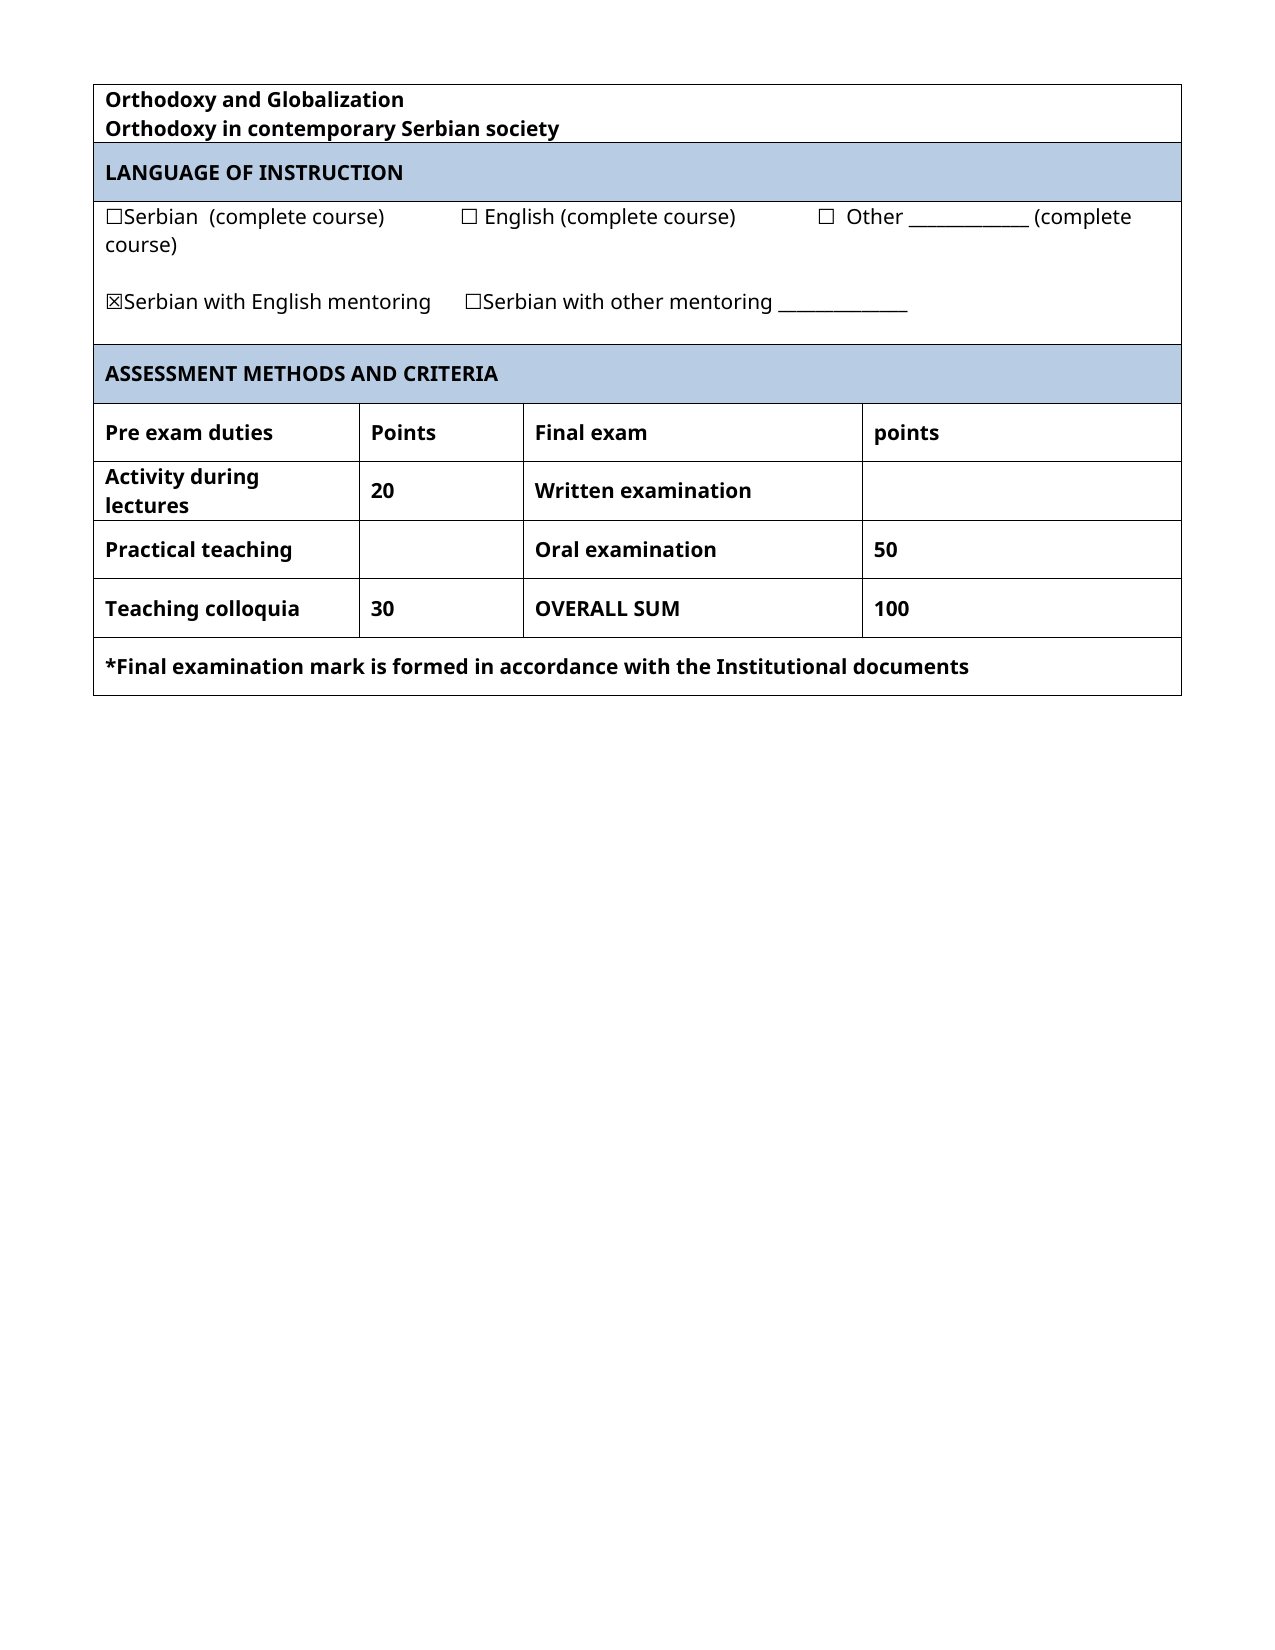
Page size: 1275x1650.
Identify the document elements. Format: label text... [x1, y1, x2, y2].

table_cell Points [360, 404, 523, 461]
table_cell LANGUAGE OF INSTRUCTION [94, 143, 1181, 201]
table_cell *Final examination mark is formed in accordance with the Institutional documents [94, 638, 1181, 695]
table_cell Oral examination [524, 521, 862, 578]
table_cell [94, 85, 1181, 142]
table_cell 30 [360, 579, 523, 637]
table_cell points [863, 404, 1181, 461]
table_cell Pre exam duties [94, 404, 359, 461]
table_cell OVERALL SUM [524, 579, 862, 637]
table_cell Teaching colloquia [94, 579, 359, 637]
table_cell 20 [360, 462, 523, 520]
table_cell Serbian (complete course) English (complete course) Other _____________ (complete course) Serbian with English mentoring Serbian with other mentoring ______________ [94, 202, 1181, 344]
table_cell ASSESSMENT METHODS AND CRITERIA [94, 345, 1181, 403]
table_cell Activity during lectures [94, 462, 359, 520]
table_cell [360, 521, 523, 578]
table_cell Final exam [524, 404, 862, 461]
table_cell Practical teaching [94, 521, 359, 578]
table_cell 100 [863, 579, 1181, 637]
table_cell Written examination [524, 462, 862, 520]
table_cell 50 [863, 521, 1181, 578]
table_cell [863, 462, 1181, 520]
